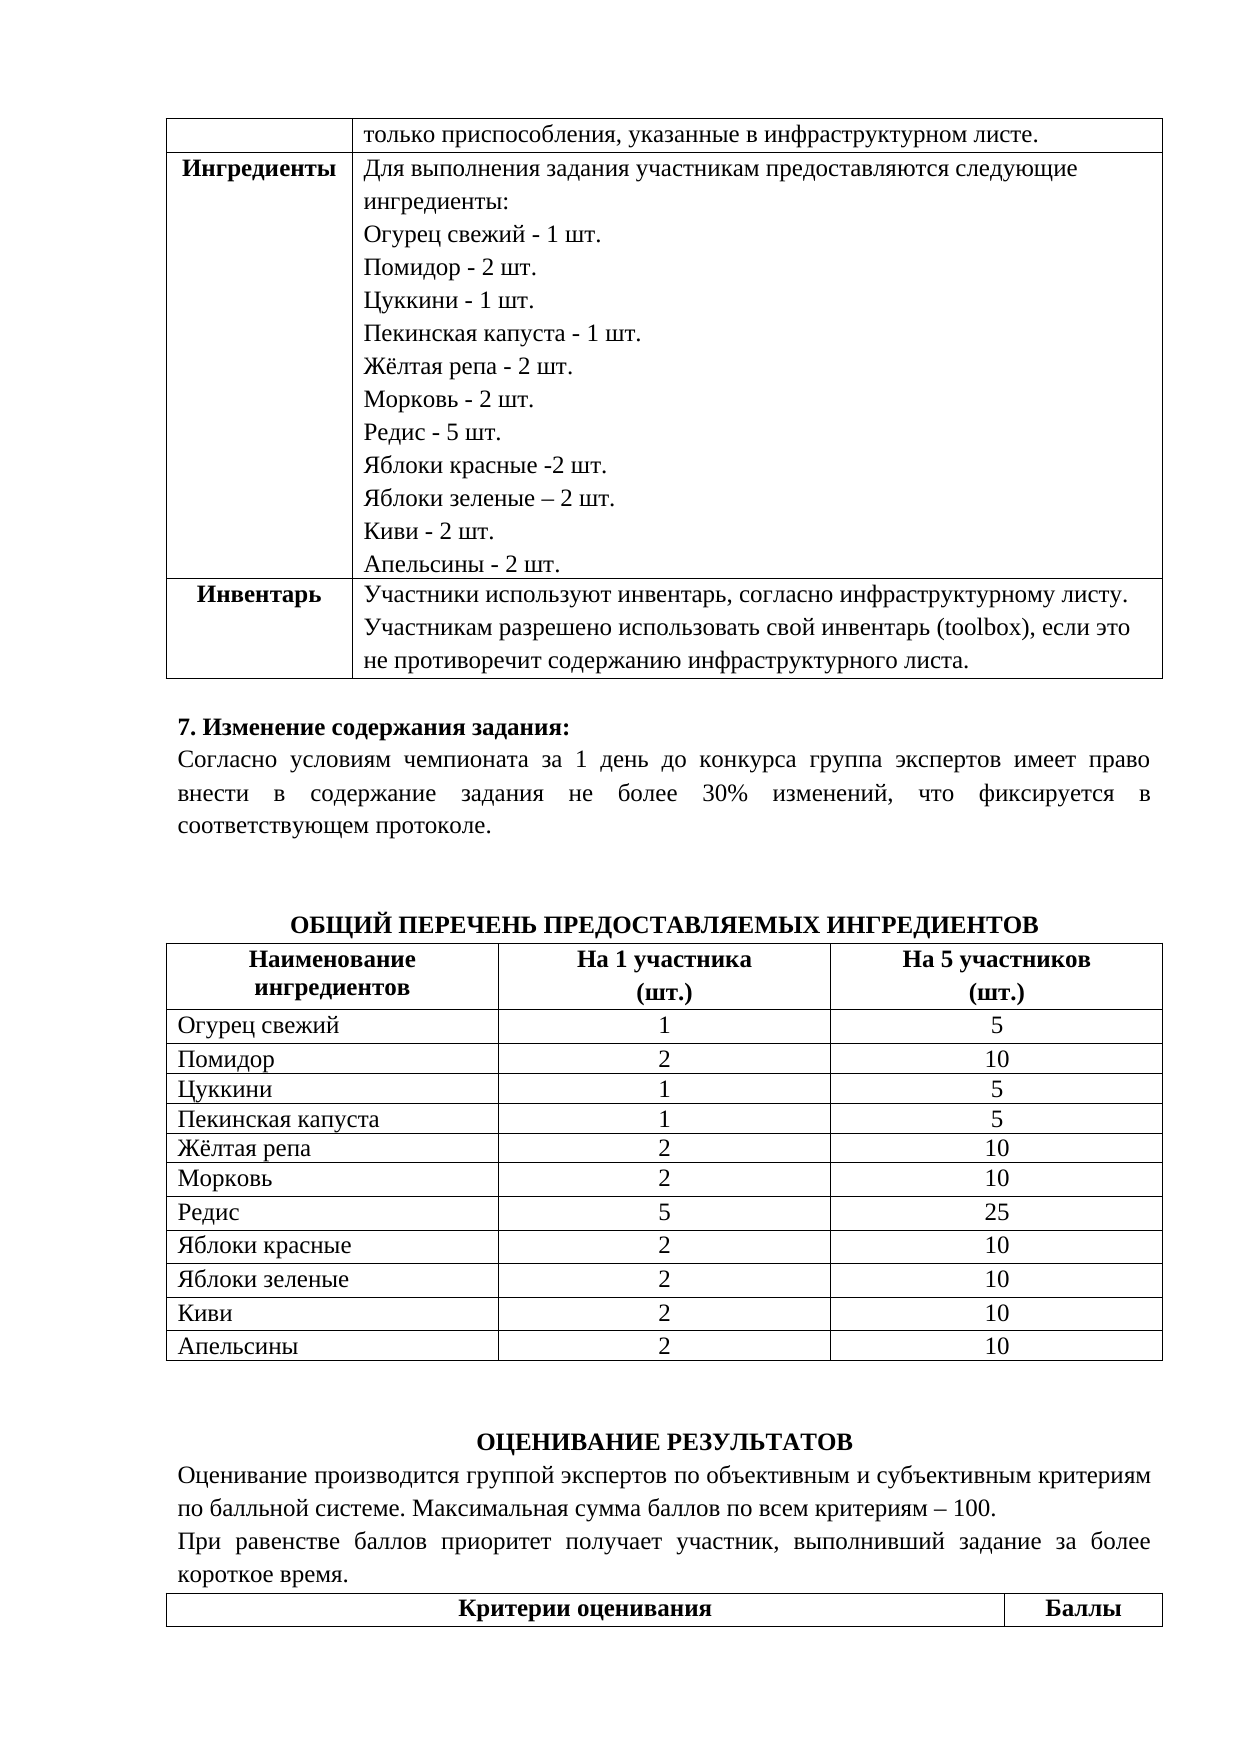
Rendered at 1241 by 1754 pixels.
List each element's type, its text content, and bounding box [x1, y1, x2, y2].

table_cell 10 [831, 1044, 1162, 1073]
table_cell Огурец свежий [167, 1010, 498, 1043]
table_cell 5 [831, 1010, 1162, 1043]
table_cell Инвентарь [167, 579, 352, 677]
table_header Баллы [1005, 1594, 1162, 1626]
table_cell 1 [499, 1104, 830, 1132]
table_cell 2 [499, 1264, 830, 1297]
table_cell Пекинская капуста [167, 1104, 498, 1132]
table_cell 1 [499, 1010, 830, 1043]
table_cell 2 [499, 1163, 830, 1196]
table_cell 10 [831, 1134, 1162, 1162]
text ОЦЕНИВАНИЕ РЕЗУЛЬТАТОВ [177, 1427, 1152, 1456]
table_header На 5 участников (шт.) [831, 944, 1162, 1009]
table_cell Жёлтая репа [167, 1134, 498, 1162]
table_cell 10 [831, 1163, 1162, 1196]
table_cell Участники используют инвентарь, согласно инфраструктурному листу. Участникам разрешено использовать свой инвентарь (toolbox), если это не противоречит содержанию инфраструктурного листа. [353, 579, 1162, 677]
table_cell 5 [831, 1104, 1162, 1132]
table_cell 10 [831, 1298, 1162, 1330]
table_cell 2 [499, 1298, 830, 1330]
table_header Наименование ингредиентов [167, 944, 498, 1009]
table_cell Ингредиенты [167, 153, 352, 578]
table_cell Морковь [167, 1163, 498, 1196]
table_cell 1 [499, 1074, 830, 1103]
table_cell 10 [831, 1264, 1162, 1297]
table_header На 1 участника (шт.) [499, 944, 830, 1009]
table_cell 5 [831, 1074, 1162, 1103]
text При равенстве баллов приоритет получает участник, выполнивший задание за более короткое время. [177, 1526, 1152, 1588]
table_cell Киви [167, 1298, 498, 1330]
table_cell 2 [499, 1231, 830, 1263]
table_cell 10 [831, 1331, 1162, 1360]
table_cell 2 [499, 1044, 830, 1073]
text 7. Изменение содержания задания: [177, 712, 1152, 740]
table_cell 2 [499, 1134, 830, 1162]
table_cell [353, 119, 1162, 152]
table_cell Помидор [167, 1044, 498, 1073]
table_cell 25 [831, 1197, 1162, 1229]
table_cell Апельсины [167, 1331, 498, 1360]
table_cell Редис [167, 1197, 498, 1229]
text Согласно условиям чемпионата за 1 день до конкурса группа экспертов имеет право внести в содержание задания не более 30% изменений, что фиксируется в соответствующем протоколе. [177, 744, 1152, 839]
table_cell 10 [831, 1231, 1162, 1263]
table_cell 5 [499, 1197, 830, 1229]
table_cell Цуккини [167, 1074, 498, 1103]
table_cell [167, 119, 352, 152]
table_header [167, 1594, 1004, 1626]
text Оценивание производится группой экспертов по объективным и субъективным критериям по балльной системе. Максимальная сумма баллов по всем критериям – 100. [177, 1460, 1152, 1522]
table_cell Для выполнения задания участникам предоставляются следующие ингредиенты: Огурец свежий - 1 шт. Помидор - 2 шт. Цуккини - 1 шт. Пекинская капуста - 1 шт. Жёлтая репа - 2 шт. Морковь - 2 шт. Редис - 5 шт. Яблоки красные -2 шт. Яблоки зеленые – 2 шт. Киви - 2 шт. Апельсины - 2 шт. [353, 153, 1162, 578]
table_cell Яблоки зеленые [167, 1264, 498, 1297]
table_cell 2 [499, 1331, 830, 1360]
table_cell Яблоки красные [167, 1231, 498, 1263]
text ОБЩИЙ ПЕРЕЧЕНЬ ПРЕДОСТАВЛЯЕМЫХ ИНГРЕДИЕНТОВ [177, 910, 1152, 938]
